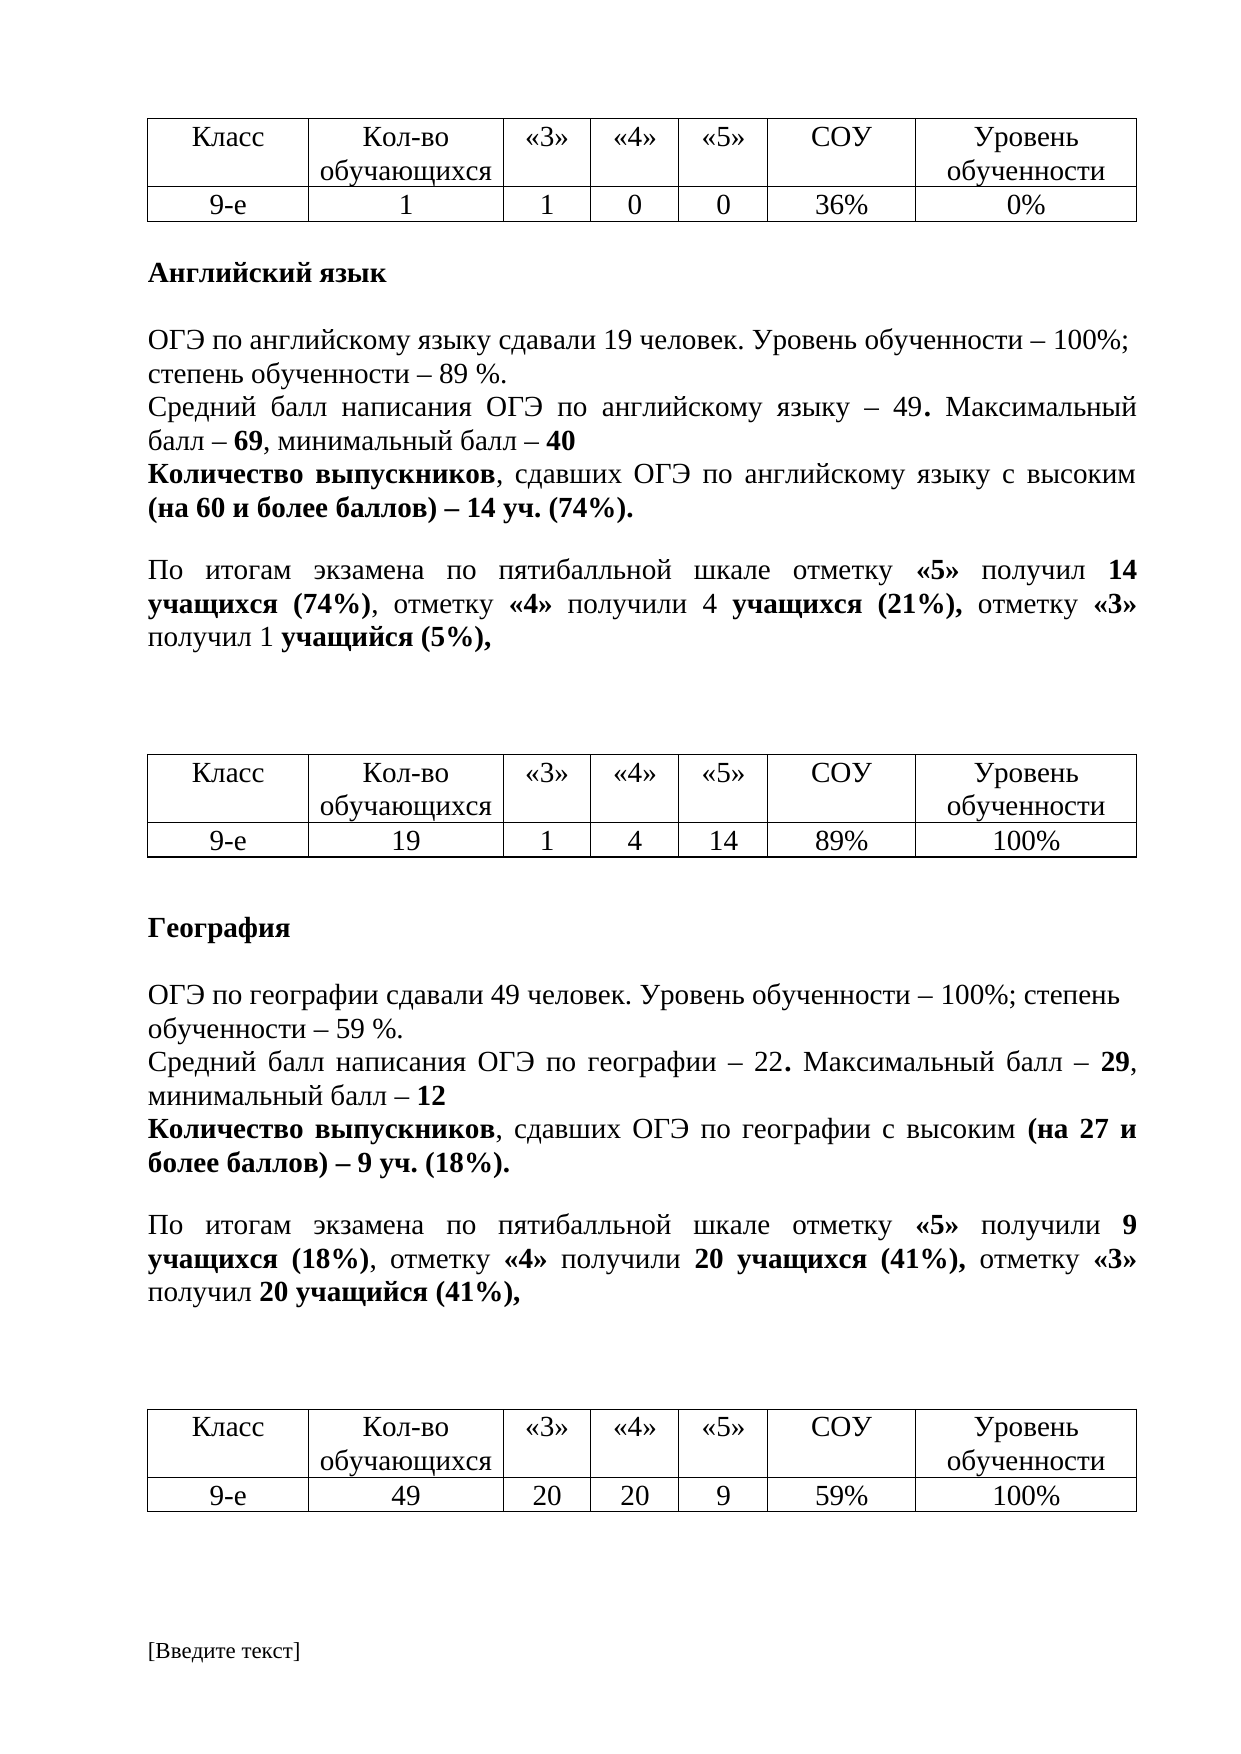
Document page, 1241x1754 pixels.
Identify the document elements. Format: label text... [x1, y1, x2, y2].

table_cell 1 [504, 823, 590, 856]
table_cell 0 [591, 187, 678, 221]
table_header Уровень обученности [916, 755, 1136, 822]
table_cell 0% [916, 187, 1136, 221]
table_cell 0 [679, 187, 767, 221]
table_header «4» [591, 1410, 678, 1477]
table_cell 14 [679, 823, 767, 856]
table_header Кол-во обучающихся [309, 755, 503, 822]
table_header Класс [148, 119, 308, 186]
table_header «4» [591, 755, 678, 822]
table_header «3» [504, 755, 590, 822]
text География [148, 910, 1137, 944]
table_cell 9-е [148, 1478, 308, 1511]
table_cell 59% [768, 1478, 915, 1511]
text Средний балл написания ОГЭ по географии – 22. Максимальный балл – 29, минимальный балл – 12 [148, 1044, 1137, 1111]
table_header «3» [504, 1410, 590, 1477]
table_cell 36% [768, 187, 915, 221]
table_cell 20 [504, 1478, 590, 1511]
table_header «5» [679, 755, 767, 822]
text По итогам экзамена по пятибалльной шкале отметку «5» получил 14 учащихся (74%), отметку «4» получили 4 учащихся (21%), отметку «3» получил 1 учащийся (5%), [148, 552, 1137, 653]
table_header СОУ [768, 1410, 915, 1477]
table_cell 20 [591, 1478, 678, 1511]
table_cell 9-е [148, 823, 308, 856]
table_cell 49 [309, 1478, 503, 1511]
table_header СОУ [768, 119, 915, 186]
table_header «3» [504, 119, 590, 186]
text ОГЭ по географии сдавали 49 человек. Уровень обученности – 100%; степень обученности – 59 %. [148, 977, 1137, 1044]
table_header Уровень обученности [916, 1410, 1136, 1477]
table_cell 9 [679, 1478, 767, 1511]
text ОГЭ по английскому языку сдавали 19 человек. Уровень обученности – 100%; степень обученности – 89 %. [148, 322, 1137, 389]
table_cell 9-е [148, 187, 308, 221]
table_header «5» [679, 1410, 767, 1477]
table_cell 19 [309, 823, 503, 856]
table_header Кол-во обучающихся [309, 1410, 503, 1477]
table_cell 1 [309, 187, 503, 221]
table_cell 89% [768, 823, 915, 856]
table_header «5» [679, 119, 767, 186]
text По итогам экзамена по пятибалльной шкале отметку «5» получили 9 учащихся (18%), отметку «4» получили 20 учащихся (41%), отметку «3» получил 20 учащийся (41%), [148, 1207, 1137, 1308]
table_header Класс [148, 755, 308, 822]
table_cell 4 [591, 823, 678, 856]
table_cell 100% [916, 1478, 1136, 1511]
table_header «4» [591, 119, 678, 186]
table_cell 100% [916, 823, 1136, 856]
text Английский язык [148, 255, 1137, 289]
table_header Кол-во обучающихся [309, 119, 503, 186]
text Средний балл написания ОГЭ по английскому языку – 49. Максимальный балл – 69, минимальный балл – 40 [148, 389, 1137, 457]
table_header Класс [148, 1410, 308, 1477]
table_header Уровень обученности [916, 119, 1136, 186]
text Количество выпускников, сдавших ОГЭ по географии с высоким (на 27 и более баллов) – 9 уч. (18%). [148, 1111, 1137, 1178]
table_cell 1 [504, 187, 590, 221]
table_header СОУ [768, 755, 915, 822]
text Количество выпускников, сдавших ОГЭ по английскому языку с высоким (на 60 и более баллов) – 14 уч. (74%). [148, 457, 1137, 524]
